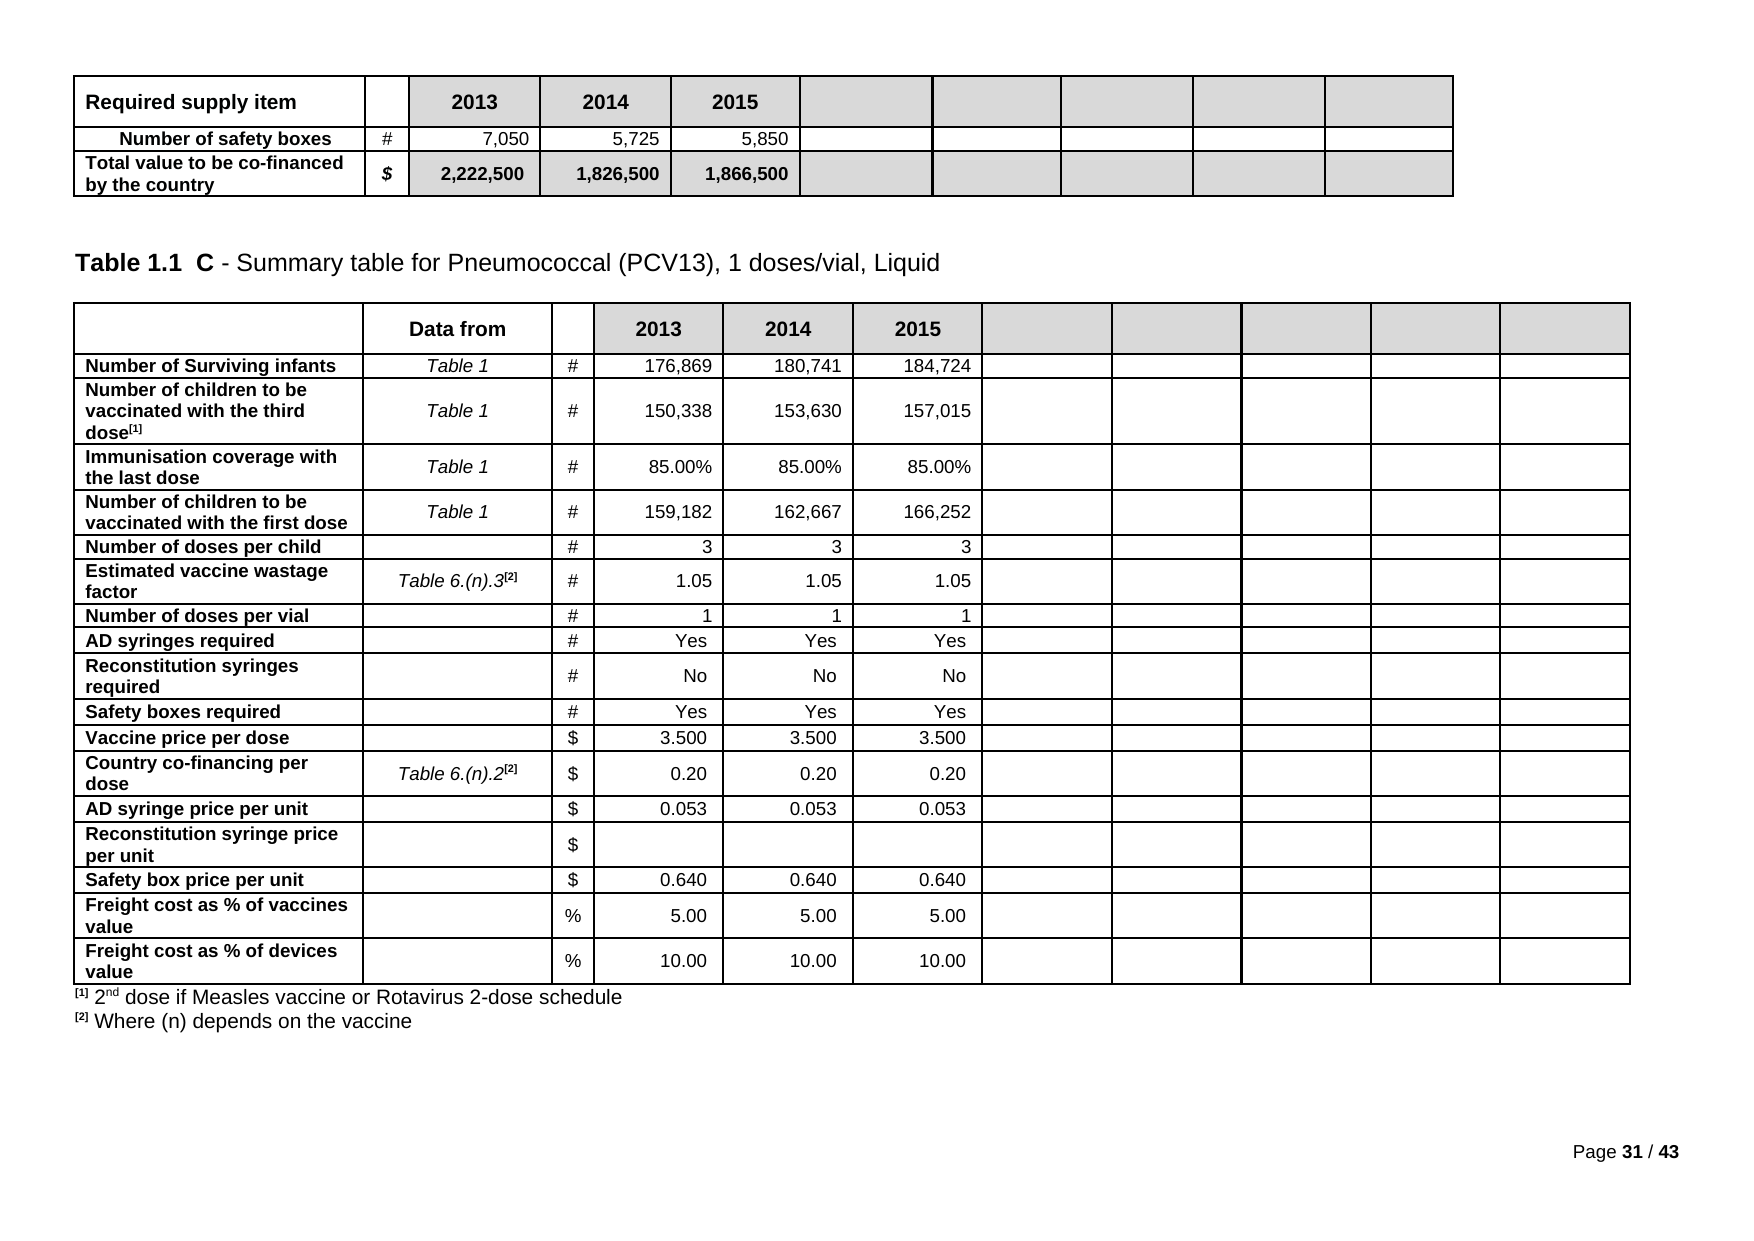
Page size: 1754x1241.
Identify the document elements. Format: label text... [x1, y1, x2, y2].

table_cell [1243, 894, 1370, 937]
table_header [1113, 304, 1240, 353]
table_cell [1243, 939, 1370, 982]
table_cell Number of children to be vaccinated with the third dose[1] [75, 379, 362, 443]
table_cell 176,869 [595, 355, 722, 377]
table_cell Reconstitution syringe price per unit [75, 823, 362, 866]
table_cell $ [553, 797, 593, 821]
table_cell AD syringes required [75, 628, 362, 652]
table_header [983, 304, 1111, 353]
table_header [1501, 304, 1629, 353]
table_cell [1243, 726, 1370, 749]
table_cell Table 1 [364, 379, 551, 443]
table_cell [1113, 560, 1240, 603]
table_header [1326, 77, 1452, 126]
table_cell Number of Surviving infants [75, 355, 362, 377]
table_cell Total value to be co-financed by the country [75, 152, 364, 195]
table_cell [1372, 700, 1499, 723]
table_cell # [553, 700, 593, 723]
table_cell [1113, 726, 1240, 749]
table_cell [854, 823, 981, 866]
table_cell 3 [724, 536, 852, 557]
table_header 2013 [595, 304, 722, 353]
table_cell No [854, 654, 981, 697]
table_cell [1243, 654, 1370, 697]
table_cell [1372, 654, 1499, 697]
table_cell [1501, 654, 1629, 697]
table_cell [1243, 797, 1370, 821]
table_cell [1243, 628, 1370, 652]
table_cell [364, 536, 551, 557]
table_cell 166,252 [854, 491, 981, 534]
table_cell [801, 128, 931, 150]
table_cell [1243, 700, 1370, 723]
table_cell [1501, 752, 1629, 795]
table_cell 1.05 [724, 560, 852, 603]
table_cell 5.00 [854, 894, 981, 937]
table_cell [1062, 128, 1192, 150]
table_cell [1501, 823, 1629, 866]
table_cell Yes [724, 628, 852, 652]
table_cell Yes [595, 700, 722, 723]
table_cell 3.500 [854, 726, 981, 749]
table_cell [1372, 823, 1499, 866]
table_cell [934, 128, 1060, 150]
table_header 2015 [672, 77, 799, 126]
table_cell [364, 894, 551, 937]
table_header [366, 77, 408, 126]
table_cell [364, 939, 551, 982]
table_cell [595, 823, 722, 866]
table_cell # [553, 445, 593, 488]
table_cell [1243, 445, 1370, 488]
table_cell [364, 700, 551, 723]
table_cell 7,050 [410, 128, 539, 150]
table_cell [1501, 797, 1629, 821]
table_header [75, 304, 362, 353]
table_cell [1372, 939, 1499, 982]
table_cell [983, 752, 1111, 795]
table_cell [1243, 355, 1370, 377]
table_cell 0.20 [854, 752, 981, 795]
table_cell 3.500 [724, 726, 852, 749]
table_cell 10.00 [724, 939, 852, 982]
table_cell [1243, 560, 1370, 603]
table_cell [1501, 491, 1629, 534]
table_cell 3 [595, 536, 722, 557]
table_cell [983, 700, 1111, 723]
table_cell 1.05 [854, 560, 981, 603]
table_cell [1113, 654, 1240, 697]
table_cell # [553, 628, 593, 652]
text Table 1.1 C - Summary table for Pneumococcal (PCV13), 1 doses/vial, Liquid [75, 248, 1679, 277]
table_cell Table 1 [364, 355, 551, 377]
table_cell 1 [724, 605, 852, 626]
table_cell 150,338 [595, 379, 722, 443]
table_cell [1243, 868, 1370, 892]
table_cell 0.640 [724, 868, 852, 892]
table_cell 153,630 [724, 379, 852, 443]
table_cell No [595, 654, 722, 697]
table_header [553, 304, 593, 353]
table_cell [1243, 752, 1370, 795]
table_cell 85.00% [595, 445, 722, 488]
table_cell 10.00 [854, 939, 981, 982]
table_cell Estimated vaccine wastage factor [75, 560, 362, 603]
table_cell 180,741 [724, 355, 852, 377]
table_cell [724, 823, 852, 866]
table_cell [1113, 752, 1240, 795]
table_cell [1501, 868, 1629, 892]
table_cell Yes [595, 628, 722, 652]
table_cell % [553, 939, 593, 982]
table_header [1372, 304, 1499, 353]
table_cell [1113, 823, 1240, 866]
table_cell [1372, 752, 1499, 795]
table_cell [983, 726, 1111, 749]
table_cell 157,015 [854, 379, 981, 443]
table_cell 0.053 [854, 797, 981, 821]
table_cell Table 1 [364, 445, 551, 488]
table_cell [1113, 445, 1240, 488]
table_header 2013 [410, 77, 539, 126]
table_cell [1372, 355, 1499, 377]
table_cell [1372, 445, 1499, 488]
table_header [801, 77, 931, 126]
table_cell [1113, 491, 1240, 534]
table_cell [1062, 152, 1192, 195]
table_cell [1326, 128, 1452, 150]
table_cell # [553, 491, 593, 534]
table_cell # [553, 560, 593, 603]
table_cell [1113, 797, 1240, 821]
table_cell [1372, 726, 1499, 749]
table_cell [1243, 379, 1370, 443]
table_cell [1113, 379, 1240, 443]
table_cell # [553, 536, 593, 557]
table_cell Table 6.(n).3[2] [364, 560, 551, 603]
table_cell $ [553, 726, 593, 749]
table_cell # [553, 654, 593, 697]
table_header Data from [364, 304, 551, 353]
table_cell 1 [595, 605, 722, 626]
table_cell [983, 445, 1111, 488]
table_cell [1501, 939, 1629, 982]
table_header 2014 [724, 304, 852, 353]
table_cell 10.00 [595, 939, 722, 982]
table_cell # [553, 355, 593, 377]
table_cell [1372, 379, 1499, 443]
table_cell Reconstitution syringes required [75, 654, 362, 697]
table_cell [1113, 894, 1240, 937]
table_cell 3 [854, 536, 981, 557]
table_cell [1243, 491, 1370, 534]
table_cell [1372, 868, 1499, 892]
table_cell 2,222,500 [410, 152, 539, 195]
table_cell [1113, 939, 1240, 982]
table_cell Yes [854, 628, 981, 652]
table_cell [983, 536, 1111, 557]
table_cell 0.640 [595, 868, 722, 892]
table_cell 5,850 [672, 128, 799, 150]
table_header 2015 [854, 304, 981, 353]
table_cell 5.00 [724, 894, 852, 937]
table_cell 0.20 [595, 752, 722, 795]
table_cell # [553, 605, 593, 626]
table_cell Vaccine price per dose [75, 726, 362, 749]
table_cell [1194, 128, 1324, 150]
table_cell Safety boxes required [75, 700, 362, 723]
table_cell [364, 823, 551, 866]
table_cell [1501, 560, 1629, 603]
table_cell Number of children to be vaccinated with the first dose [75, 491, 362, 534]
table_cell [1501, 726, 1629, 749]
table_cell Yes [854, 700, 981, 723]
table_cell $ [553, 752, 593, 795]
table_header 2014 [541, 77, 670, 126]
table_cell [1501, 379, 1629, 443]
table_cell [1372, 536, 1499, 557]
table_cell [934, 152, 1060, 195]
table_cell [983, 491, 1111, 534]
table_cell Freight cost as % of vaccines value [75, 894, 362, 937]
table_cell [1113, 605, 1240, 626]
table_cell $ [553, 823, 593, 866]
table_cell [1372, 491, 1499, 534]
table_cell 0.053 [595, 797, 722, 821]
table_header [1243, 304, 1370, 353]
table_cell [801, 152, 931, 195]
table_cell No [724, 654, 852, 697]
table_cell [983, 654, 1111, 697]
table_cell Table 6.(n).2[2] [364, 752, 551, 795]
table_cell Number of safety boxes [75, 128, 364, 150]
table_cell [983, 605, 1111, 626]
table_cell [1326, 152, 1452, 195]
table_cell 5.00 [595, 894, 722, 937]
text [1] 2nd dose if Measles vaccine or Rotavirus 2-dose schedule [75, 984, 1679, 1008]
table_cell Safety box price per unit [75, 868, 362, 892]
table_cell 1.05 [595, 560, 722, 603]
table_cell [983, 355, 1111, 377]
table_cell [1501, 536, 1629, 557]
table_cell 0.640 [854, 868, 981, 892]
table_cell [983, 868, 1111, 892]
table_cell 5,725 [541, 128, 670, 150]
table_cell [983, 628, 1111, 652]
table_cell $ [366, 152, 408, 195]
table_cell [1372, 605, 1499, 626]
table_cell 0.20 [724, 752, 852, 795]
table_cell Number of doses per vial [75, 605, 362, 626]
table_header [934, 77, 1060, 126]
table_cell [1501, 700, 1629, 723]
table_cell % [553, 894, 593, 937]
table_cell [1113, 355, 1240, 377]
table_cell 3.500 [595, 726, 722, 749]
table_cell [1372, 797, 1499, 821]
table_header [1062, 77, 1192, 126]
table_cell [983, 379, 1111, 443]
table_cell [1501, 445, 1629, 488]
table_cell 1,866,500 [672, 152, 799, 195]
table_cell [1113, 700, 1240, 723]
table_cell [1372, 560, 1499, 603]
table_cell 159,182 [595, 491, 722, 534]
table_cell Yes [724, 700, 852, 723]
table_cell 1,826,500 [541, 152, 670, 195]
table_cell [1243, 536, 1370, 557]
table_header Required supply item [75, 77, 364, 126]
table_cell [1501, 628, 1629, 652]
text [2] Where (n) depends on the vaccine [75, 1008, 1679, 1032]
table_cell Table 1 [364, 491, 551, 534]
table_cell [983, 894, 1111, 937]
table_cell 85.00% [724, 445, 852, 488]
table_cell 184,724 [854, 355, 981, 377]
table_header [1194, 77, 1324, 126]
table_cell [1501, 355, 1629, 377]
table_cell Freight cost as % of devices value [75, 939, 362, 982]
table_cell [1372, 628, 1499, 652]
table_cell [983, 560, 1111, 603]
table_cell [983, 939, 1111, 982]
table_cell Immunisation coverage with the last dose [75, 445, 362, 488]
table_cell [1501, 894, 1629, 937]
table_cell 162,667 [724, 491, 852, 534]
table_cell [1113, 868, 1240, 892]
table_cell Country co-financing per dose [75, 752, 362, 795]
table_cell [364, 628, 551, 652]
table_cell 85.00% [854, 445, 981, 488]
table_cell [1194, 152, 1324, 195]
table_cell [1113, 628, 1240, 652]
table_cell 0.053 [724, 797, 852, 821]
table_cell [1243, 823, 1370, 866]
table_cell 1 [854, 605, 981, 626]
table_cell [983, 797, 1111, 821]
table_cell [1243, 605, 1370, 626]
table_cell $ [553, 868, 593, 892]
table_cell [1501, 605, 1629, 626]
table_cell [364, 605, 551, 626]
table_cell [364, 726, 551, 749]
table_cell [364, 868, 551, 892]
table_cell [1372, 894, 1499, 937]
table_cell [1113, 536, 1240, 557]
table_cell [983, 823, 1111, 866]
table_cell Number of doses per child [75, 536, 362, 557]
table_cell AD syringe price per unit [75, 797, 362, 821]
table_cell [364, 654, 551, 697]
table_cell # [553, 379, 593, 443]
table_cell [364, 797, 551, 821]
table_cell # [366, 128, 408, 150]
